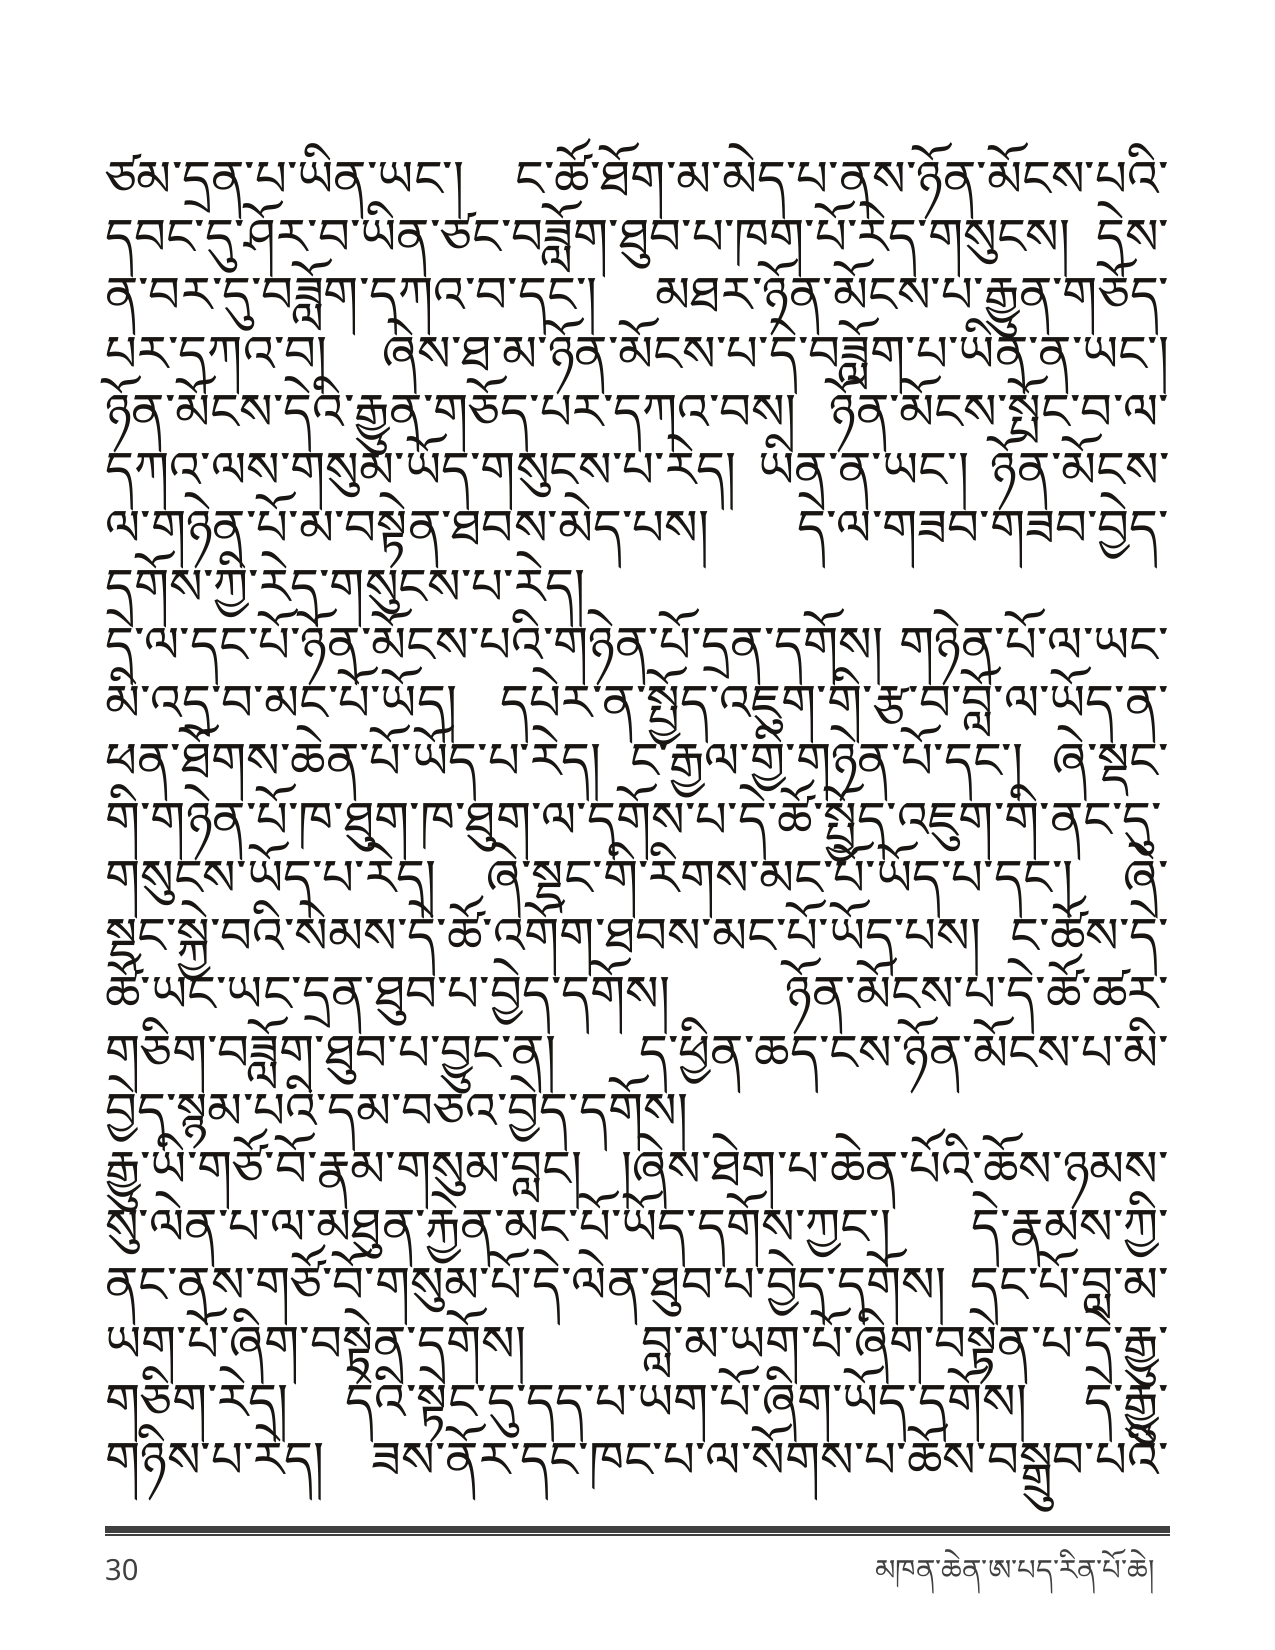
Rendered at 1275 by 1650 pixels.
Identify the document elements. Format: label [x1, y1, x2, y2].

text [105, 150, 1170, 1489]
